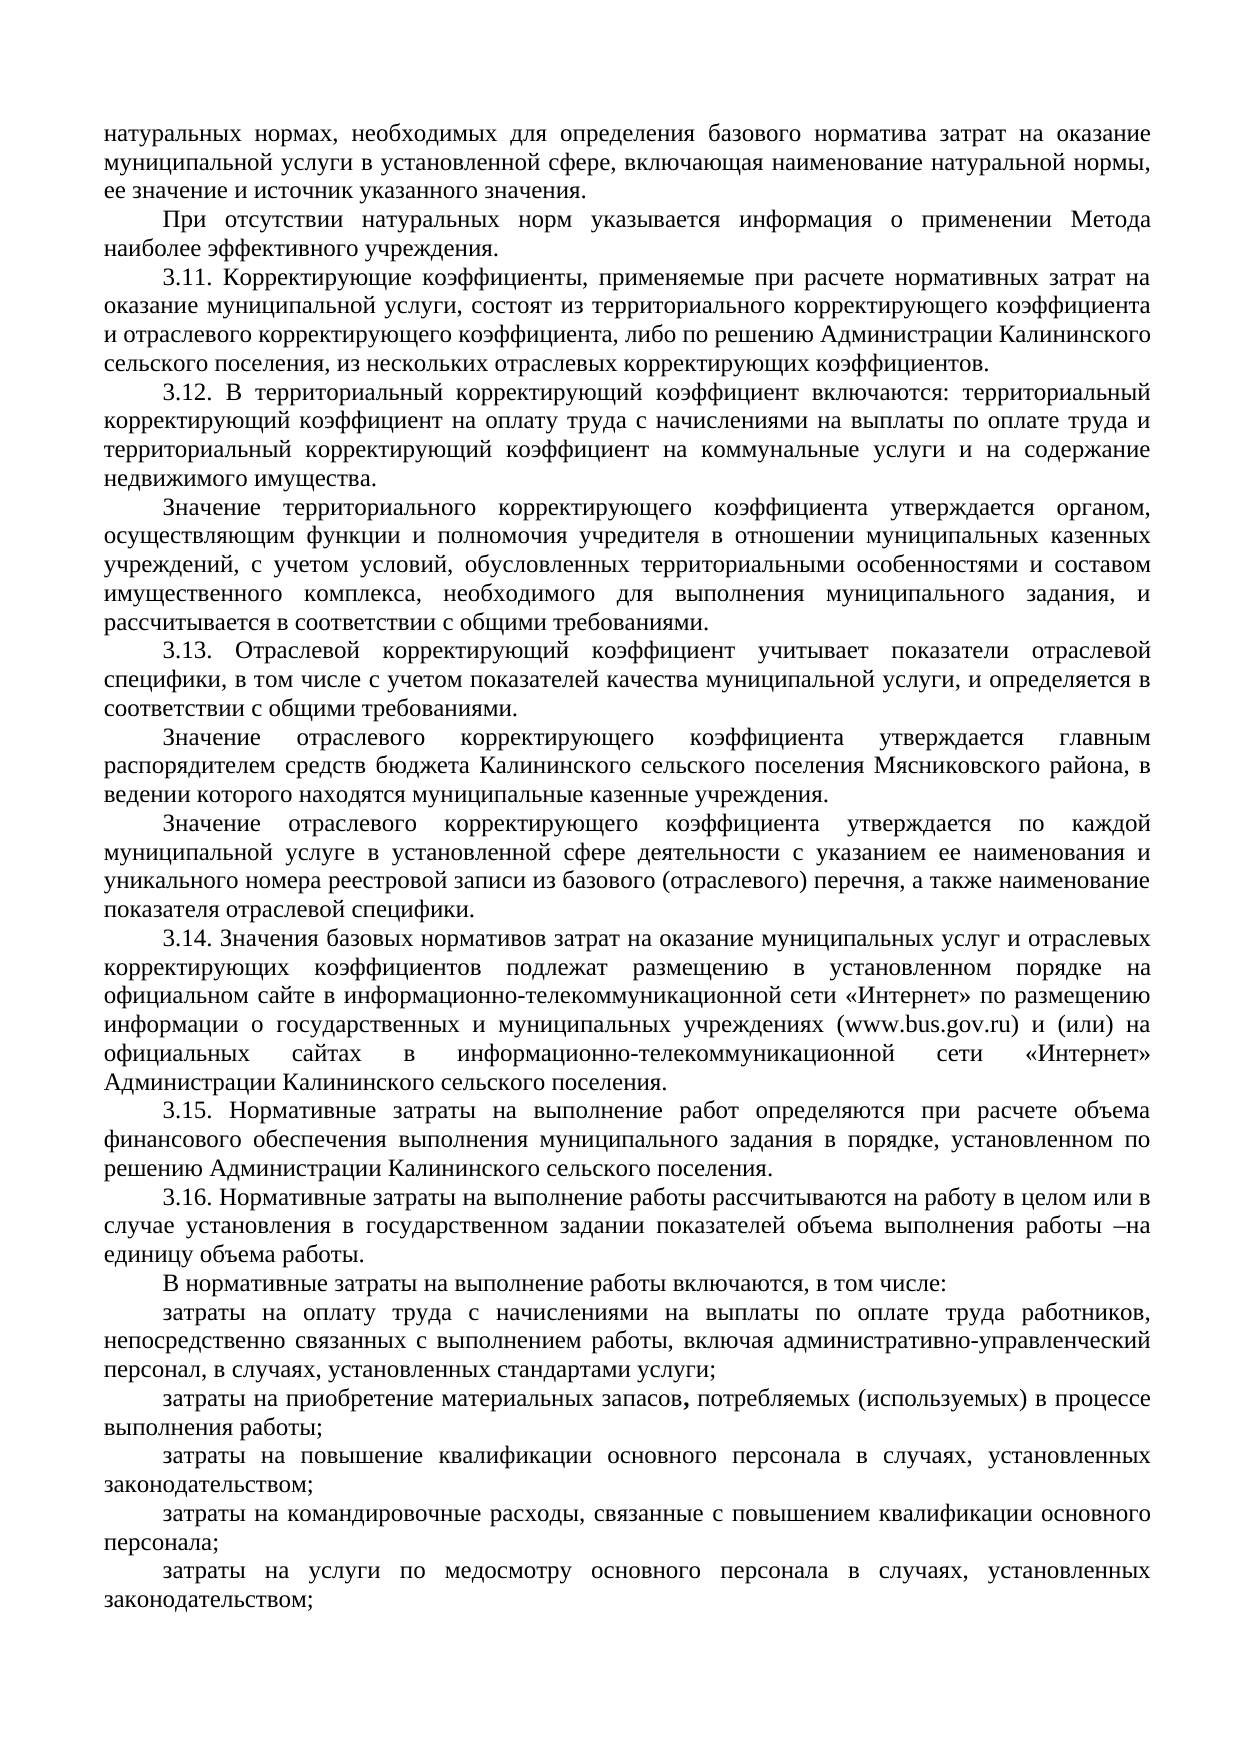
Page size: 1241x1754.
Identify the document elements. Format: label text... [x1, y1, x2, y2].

text В нормативные затраты на выполнение работы включаются, в том числе: [103, 1268, 1152, 1297]
text затраты на повышение квалификации основного персонала в случаях, установленных законодательством; [103, 1441, 1152, 1498]
text Значение отраслевого корректирующего коэффициента утверждается главным распорядителем средств бюджета Калининского сельского поселения Мясниковского района, в ведении которого находятся муниципальные казенные учреждения. [103, 722, 1152, 808]
text 3.14. Значения базовых нормативов затрат на оказание муниципальных услуг и отраслевых корректирующих коэффициентов подлежат размещению в установленном порядке на официальном сайте в информационно-телекоммуникационной сети «Интернет» по размещению информации о государственных и муниципальных учреждениях (www.bus.gov.ru) и (или) на официальных сайтах в информационно-телекоммуникационной сети «Интернет» Администрации Калининского сельского поселения. [103, 923, 1152, 1096]
text 3.15. Нормативные затраты на выполнение работ определяются при расчете объема финансового обеспечения выполнения муниципального задания в порядке, установленном по решению Администрации Калининского сельского поселения. [103, 1096, 1152, 1182]
text затраты на приобретение материальных запасов, потребляемых (используемых) в процессе выполнения работы; [103, 1383, 1152, 1441]
text 3.16. Нормативные затраты на выполнение работы рассчитываются на работу в целом или в случае установления в государственном задании показателей объема выполнения работы –на единицу объема работы. [103, 1182, 1152, 1268]
text затраты на командировочные расходы, связанные с повышением квалификации основного персонала; [103, 1498, 1152, 1556]
text 3.12. В территориальный корректирующий коэффициент включаются: территориальный корректирующий коэффициент на оплату труда с начислениями на выплаты по оплате труда и территориальный корректирующий коэффициент на коммунальные услуги и на содержание недвижимого имущества. [103, 377, 1152, 492]
text затраты на оплату труда с начислениями на выплаты по оплате труда работников, непосредственно связанных с выполнением работы, включая административно-управленческий персонал, в случаях, установленных стандартами услуги; [103, 1297, 1152, 1383]
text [103, 118, 1152, 204]
text Значение территориального корректирующего коэффициента утверждается органом, осуществляющим функции и полномочия учредителя в отношении муниципальных казенных учреждений, с учетом условий, обусловленных территориальными особенностями и составом имущественного комплекса, необходимого для выполнения муниципального задания, и рассчитывается в соответствии с общими требованиями. [103, 492, 1152, 636]
text При отсутствии натуральных норм указывается информация о применении Метода наиболее эффективного учреждения. [103, 204, 1152, 262]
text затраты на услуги по медосмотру основного персонала в случаях, установленных законодательством; [103, 1556, 1152, 1613]
text 3.11. Корректирующие коэффициенты, применяемые при расчете нормативных затрат на оказание муниципальной услуги, состоят из территориального корректирующего коэффициента и отраслевого корректирующего коэффициента, либо по решению Администрации Калининского сельского поселения, из нескольких отраслевых корректирующих коэффициентов. [103, 262, 1152, 377]
text Значение отраслевого корректирующего коэффициента утверждается по каждой муниципальной услуге в установленной сфере деятельности с указанием ее наименования и уникального номера реестровой записи из базового (отраслевого) перечня, а также наименование показателя отраслевой специфики. [103, 808, 1152, 923]
text 3.13. Отраслевой корректирующий коэффициент учитывает показатели отраслевой специфики, в том числе с учетом показателей качества муниципальной услуги, и определяется в соответствии с общими требованиями. [103, 636, 1152, 722]
